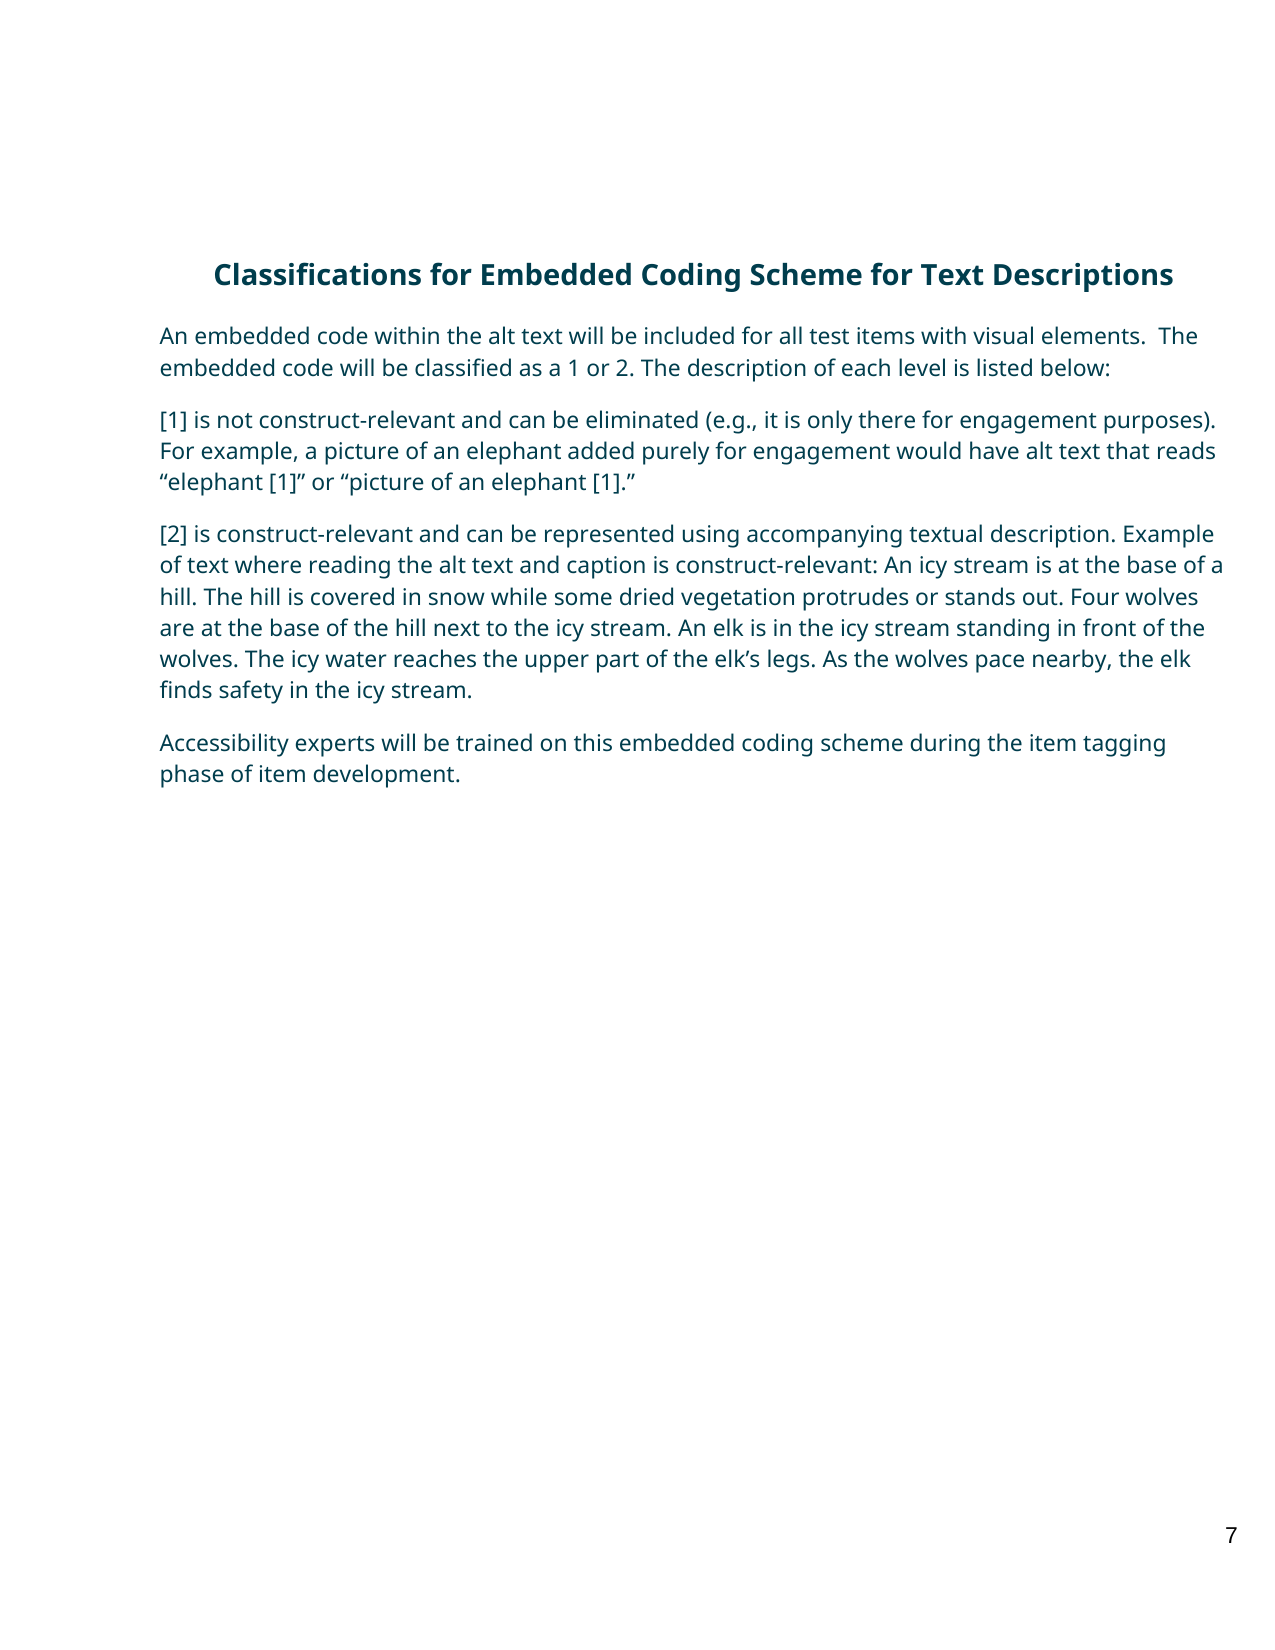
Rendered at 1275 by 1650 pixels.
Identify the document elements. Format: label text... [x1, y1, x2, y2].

list [2] is construct-relevant and can be represented using accompanying textual description. Example of text where reading the alt text and caption is construct-relevant: An icy stream is at the base of a hill. The hill is covered in snow while some dried vegetation protrudes or stands out. Four wolves are at the base of the hill next to the icy stream. An elk is in the icy stream standing in front of the wolves. The icy water reaches the upper part of the elk’s legs. As the wolves pace nearby, the elk finds safety in the icy stream. [159, 518, 1237, 706]
list An embedded code within the alt text will be included for all test items with visual elements. The embedded code will be classified as a 1 or 2. The description of each level is listed below: [159, 320, 1237, 383]
subtitle Classifications for Embedded Coding Scheme for Text Descriptions [150, 254, 1237, 293]
list Accessibility experts will be trained on this embedded coding scheme during the item tagging phase of item development. [159, 727, 1237, 789]
list [1] is not construct-relevant and can be eliminated (e.g., it is only there for engagement purposes). For example, a picture of an elephant added purely for engagement would have alt text that reads “elephant [1]” or “picture of an elephant [1].” [159, 404, 1237, 497]
